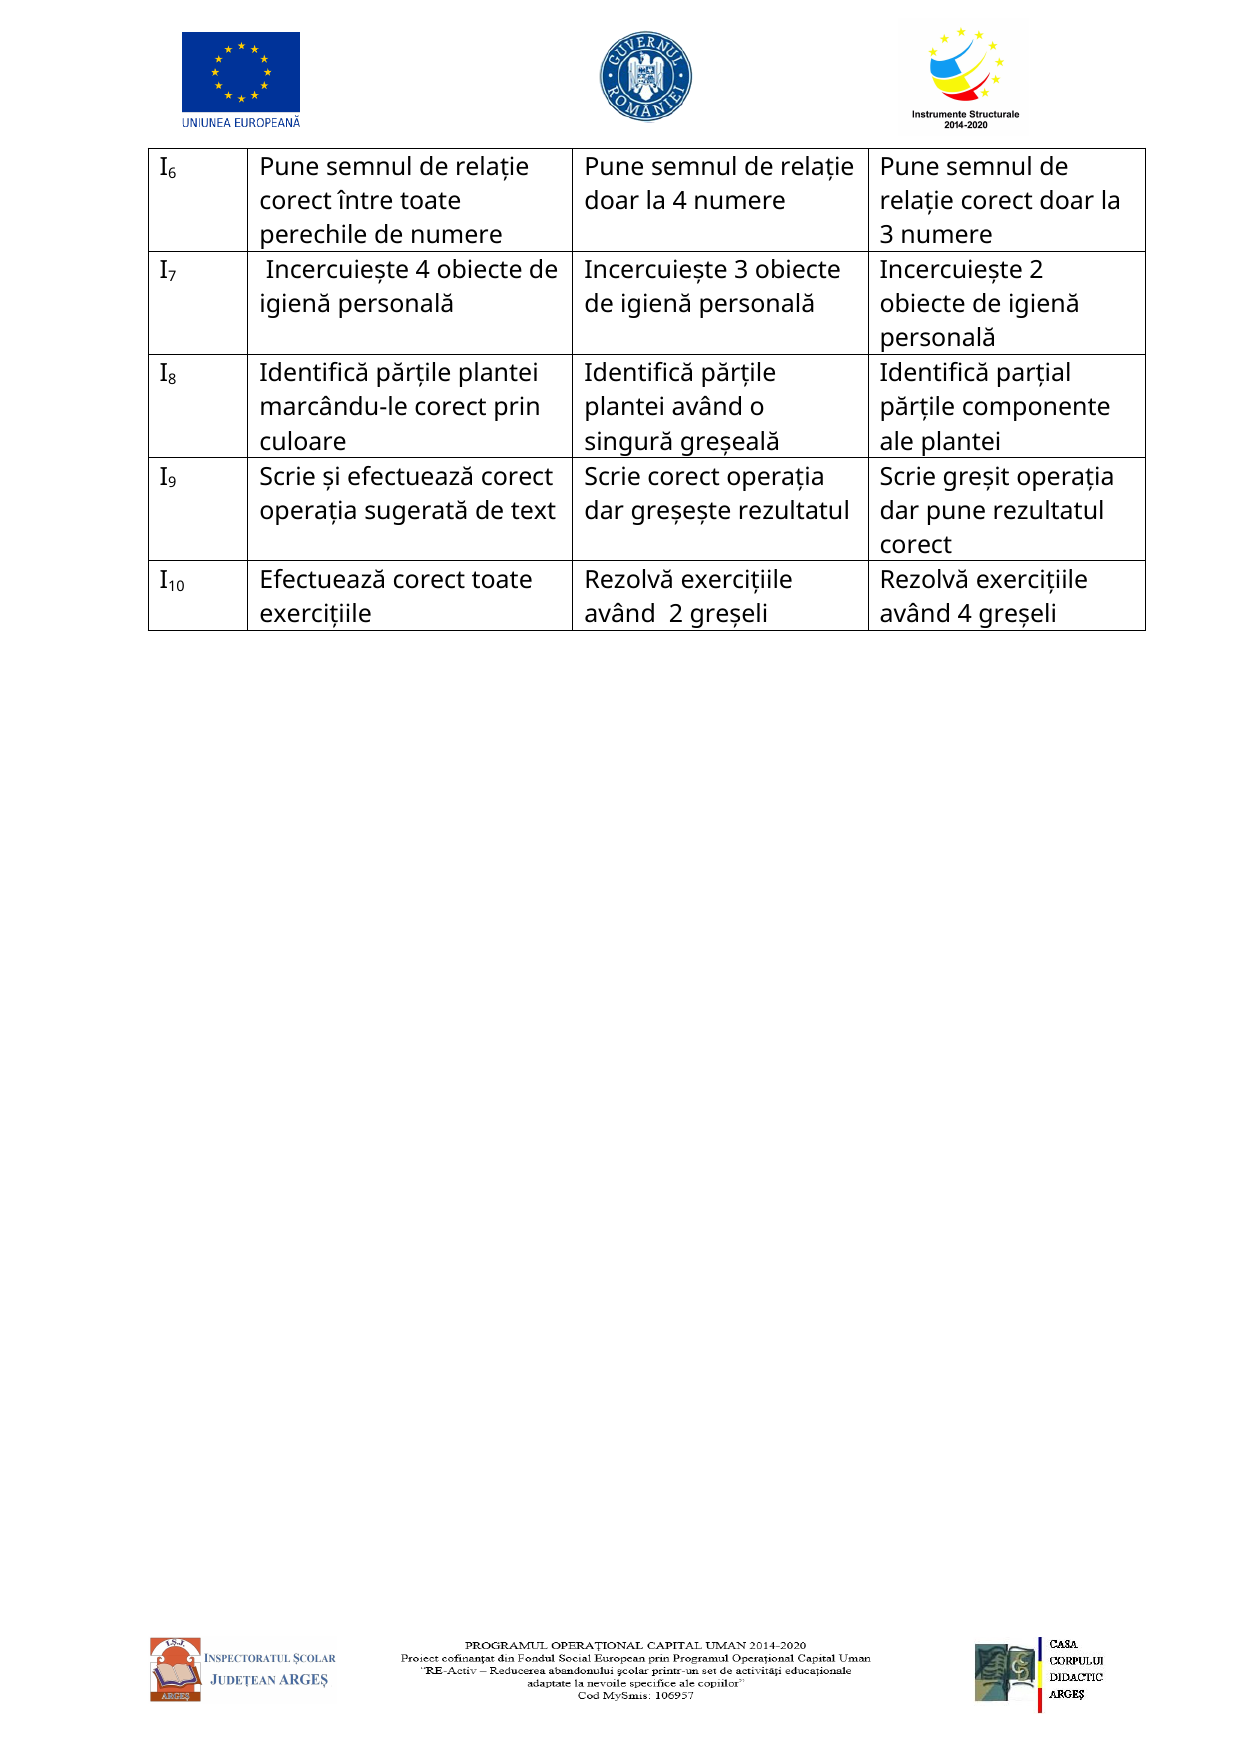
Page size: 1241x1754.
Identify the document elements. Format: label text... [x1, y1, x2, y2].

picture [147, 1636, 337, 1704]
table_cell I10 [149, 561, 247, 629]
table_cell Rezolvă exercițiile având 4 greșeli [869, 561, 1145, 629]
table_cell Rezolvă exercițiile având 2 greșeli [573, 561, 868, 629]
table_cell Scrie și efectuează corect operația sugerată de text [248, 458, 572, 560]
table_cell Identifică parțial părțile componente ale plantei [869, 355, 1145, 457]
picture [182, 32, 300, 127]
table_cell I9 [149, 458, 247, 560]
table_cell I8 [149, 355, 247, 457]
picture [587, 18, 704, 127]
picture [973, 1637, 1118, 1714]
table_cell Incercuiește 3 obiecte de igienă personală [573, 252, 868, 354]
picture [898, 18, 1029, 136]
table_cell Pune semnul de relație corect între toate perechile de numere [248, 149, 572, 251]
picture [398, 1637, 874, 1704]
table_cell Identifică părțile plantei având o singură greșeală [573, 355, 868, 457]
table_cell Identifică părțile plantei marcându-le corect prin culoare [248, 355, 572, 457]
table_cell Incercuiește 4 obiecte de igienă personală [248, 252, 572, 354]
table_cell Pune semnul de relație corect doar la 3 numere [869, 149, 1145, 251]
table_cell Pune semnul de relație doar la 4 numere [573, 149, 868, 251]
table_cell Scrie greșit operația dar pune rezultatul corect [869, 458, 1145, 560]
table_cell Incercuiește 2 obiecte de igienă personală [869, 252, 1145, 354]
table_cell I7 [149, 252, 247, 354]
table_cell Efectuează corect toate exercițiile [248, 561, 572, 629]
table_cell I6 [149, 149, 247, 251]
table_cell Scrie corect operația dar greșește rezultatul [573, 458, 868, 560]
